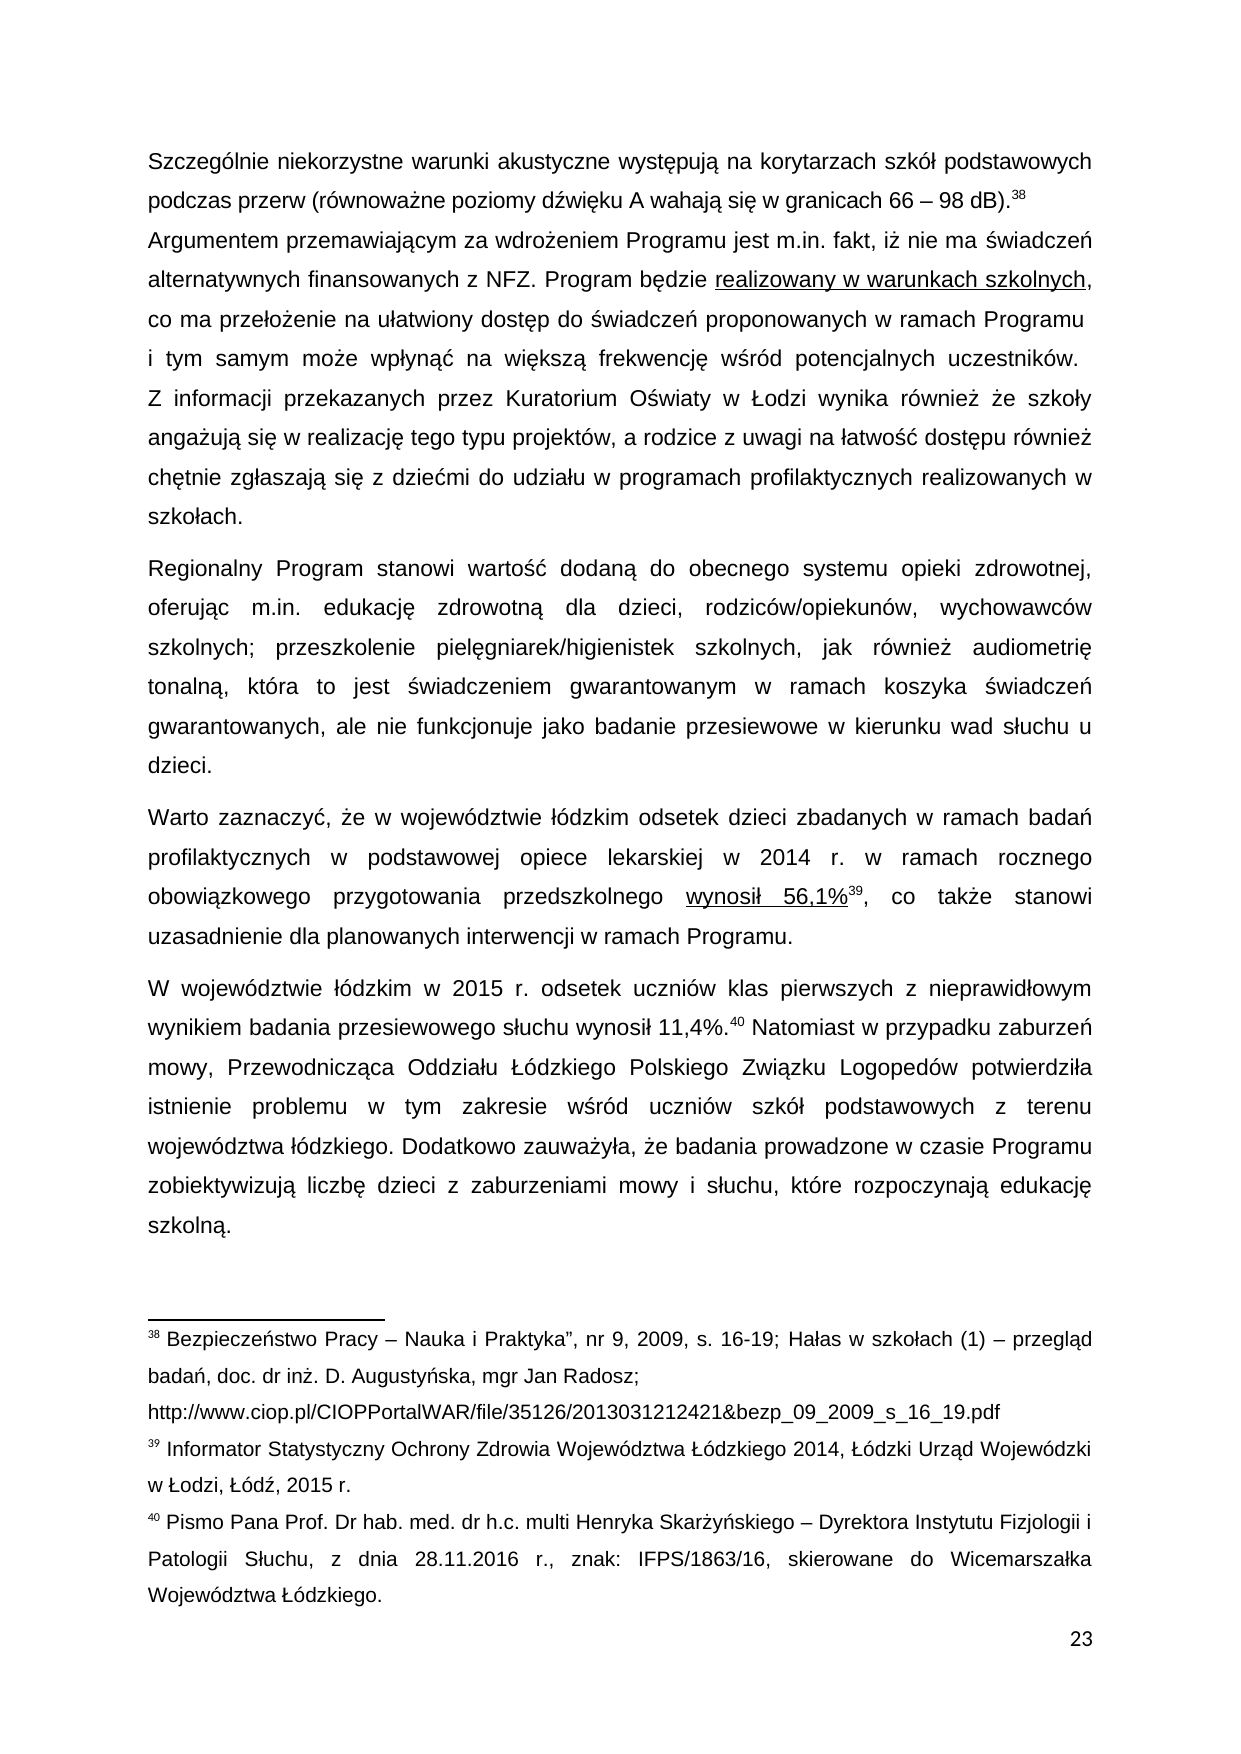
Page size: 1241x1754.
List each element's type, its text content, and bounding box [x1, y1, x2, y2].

text Najczęstszymi przyczynami nabytych zaburzeń słuchu u dzieci w wieku przedszkolnym i szkolnym są właśnie infekcje górnych dróg oddechowych oraz nadmierny hałas. Należy zauważyć, że badania przeprowadzone przez PZH wykazały, że poziom hałasu w szkole odbiega od norm dotyczących dopuszczalnego poziomu hałasu w pomieszczeniu. Szczególnie niekorzystne warunki akustyczne występują na korytarzach szkół podstawowych podczas przerw (równoważne poziomy dźwięku A wahają się w granicach 66 – 98 dB). [148, 148, 1093, 213]
text Warto zaznaczyć, że w województwie łódzkim odsetek dzieci zbadanych w ramach badań profilaktycznych w podstawowej opiece lekarskiej w 2014 r. w ramach rocznego obowiązkowego przygotowania przedszkolnego wynosił 56,1%, co także stanowi uzasadnienie dla planowanych interwencji w ramach Programu. [148, 804, 1093, 949]
text W województwie łódzkim w 2015 r. odsetek uczniów klas pierwszych z nieprawidłowym wynikiem badania przesiewowego słuchu wynosił 11,4%. Natomiast w przypadku zaburzeń mowy, Przewodnicząca Oddziału Łódzkiego Polskiego Związku Logopedów potwierdziła istnienie problemu w tym zakresie wśród uczniów szkół podstawowych z terenu województwa łódzkiego. Dodatkowo zauważyła, że badania prowadzone w czasie Programu zobiektywizują liczbę dzieci z zaburzeniami mowy i słuchu, które rozpoczynają edukację szkolną. [148, 975, 1093, 1238]
text Argumentem przemawiającym za wdrożeniem Programu jest m.in. fakt, iż nie ma świadczeń alternatywnych finansowanych z NFZ. Program będzie realizowany w warunkach szkolnych, co ma przełożenie na ułatwiony dostęp do świadczeń proponowanych w ramach Programu i tym samym może wpłynąć na większą frekwencję wśród potencjalnych uczestników. Z informacji przekazanych przez Kuratorium Oświaty w Łodzi wynika również że szkoły angażują się w realizację tego typu projektów, a rodzice z uwagi na łatwość dostępu również chętnie zgłaszają się z dziećmi do udziału w programach profilaktycznych realizowanych w szkołach. [148, 227, 1093, 529]
text Regionalny Program stanowi wartość dodaną do obecnego systemu opieki zdrowotnej, oferując m.in. edukację zdrowotną dla dzieci, rodziców/opiekunów, wychowawców szkolnych; przeszkolenie pielęgniarek/higienistek szkolnych, jak również audiometrię tonalną, która to jest świadczeniem gwarantowanym w ramach koszyka świadczeń gwarantowanych, ale nie funkcjonuje jako badanie przesiewowe w kierunku wad słuchu u dzieci. [148, 555, 1093, 779]
